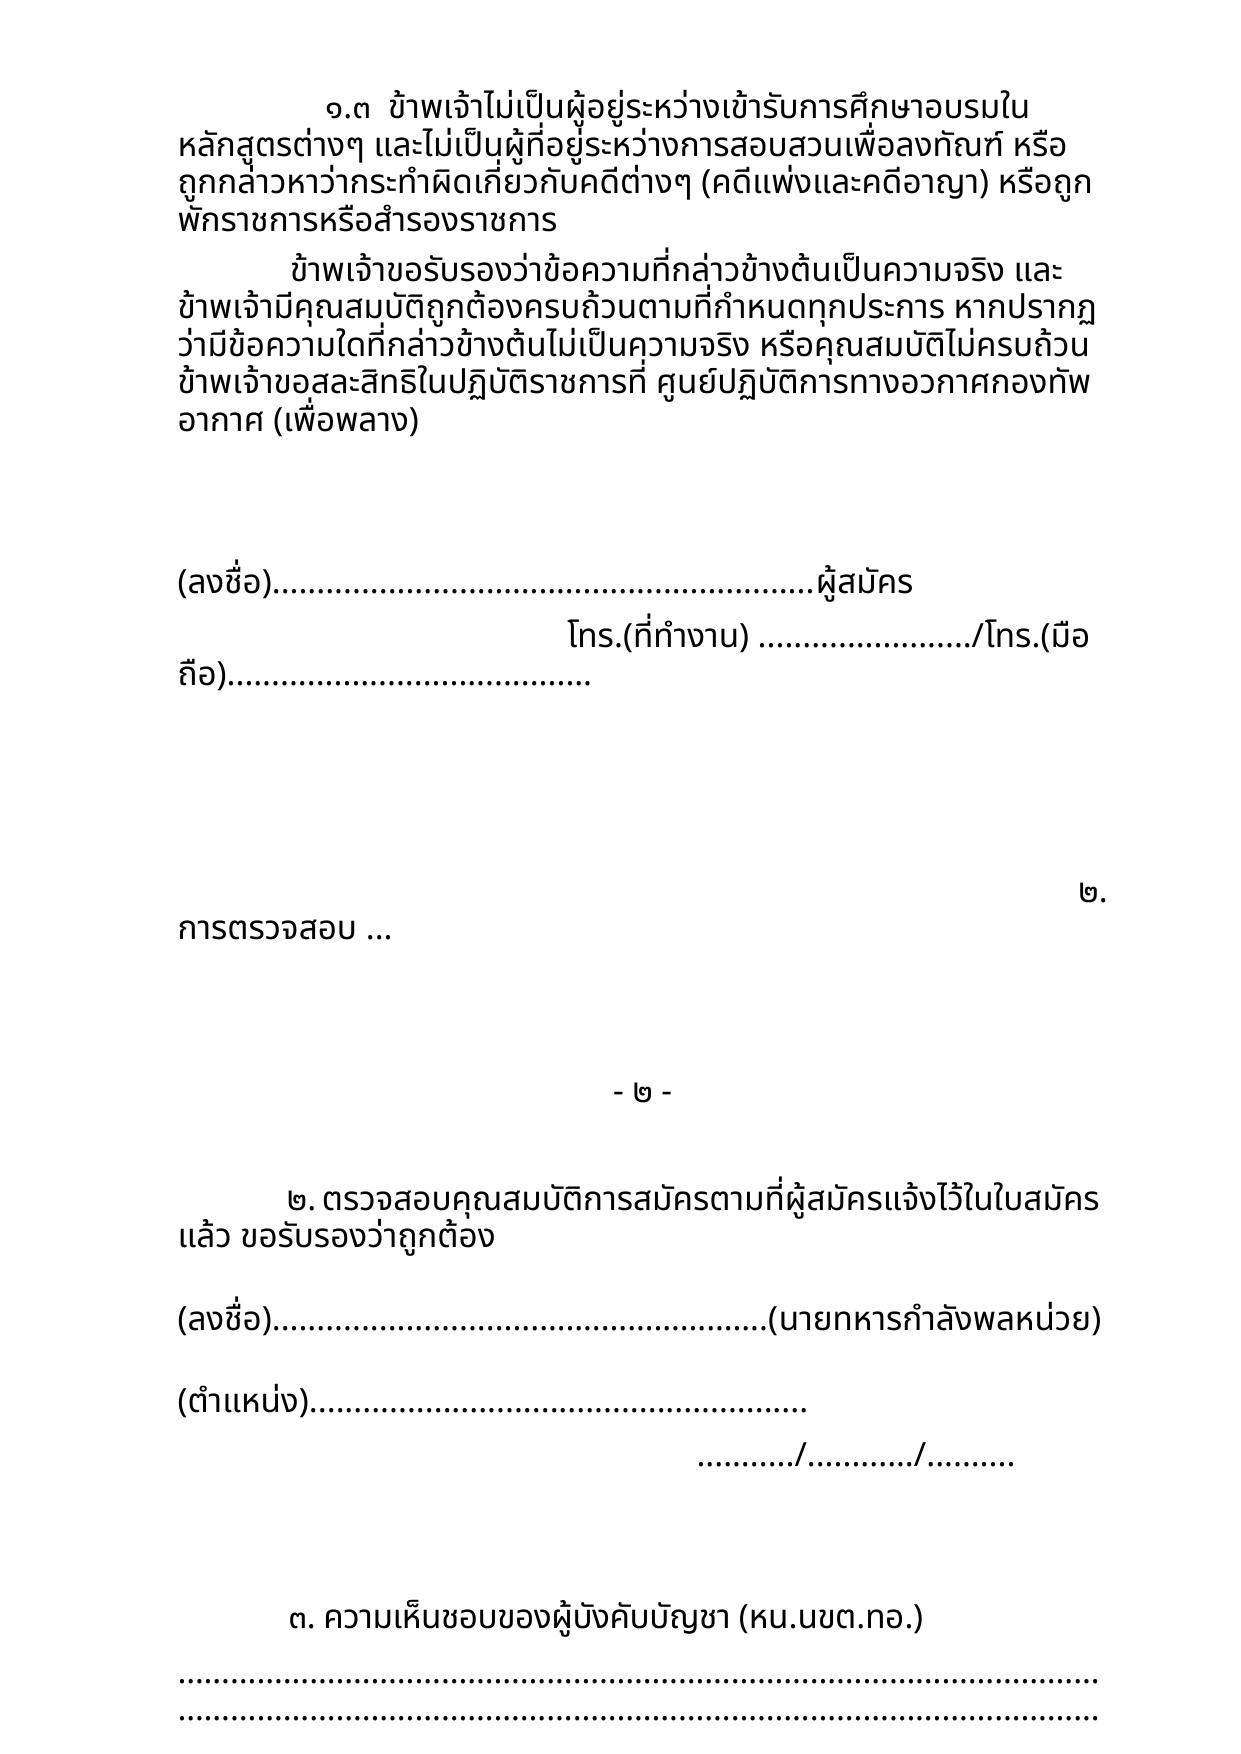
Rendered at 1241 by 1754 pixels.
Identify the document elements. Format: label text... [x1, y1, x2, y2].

text .........../............/.......... [177, 1436, 1107, 1474]
text ๒. ตรวจสอบคุณสมบัติการสมัครตามที่ผู้สมัครแจ้งไว้ในใบสมัครแล้ว ขอรับรองว่าถูกต้อง [177, 1180, 1107, 1255]
text โทร.(ที่ทำงาน) ......................../โทร.(มือถือ)......................................... [177, 618, 1102, 693]
text (ตำแหน่ง)........................................................ [177, 1354, 1107, 1420]
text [177, 1653, 1107, 1728]
text - ๒ - [177, 1072, 1107, 1109]
text ๑.๓ ข้าพเจ้าไม่เป็นผู้อยู่ระหว่างเข้ารับการศึกษาอบรมในหลักสูตรต่างๆ และไม่เป็นผู้ที่อยู่ระหว่างการสอบสวนเพื่อลงทัณฑ์ หรือถูกกล่าวหาว่ากระทำผิดเกี่ยวกับคดีต่างๆ (คดีแพ่งและคดีอาญา) หรือถูกพักราชการหรือสำรองราชการ [177, 89, 1107, 239]
text (ลงชื่อ)........................…….…...........................ผู้สมัคร [177, 526, 1102, 601]
text (ลงชื่อ)..............................…….……………….(นายทหารกำลังพลหน่วย) [177, 1272, 1107, 1337]
text ข้าพเจ้าขอรับรองว่าข้อความที่กล่าวข้างต้นเป็นความจริง และข้าพเจ้ามีคุณสมบัติถูกต้องครบถ้วนตามที่กำหนดทุกประการ หากปรากฏว่ามีข้อความใดที่กล่าวข้างต้นไม่เป็นความจริง หรือคุณสมบัติไม่ครบถ้วน ข้าพเจ้าขอสละสิทธิในปฏิบัติราชการที่ ศูนย์ปฏิบัติการทางอวกาศกองทัพอากาศ (เพื่อพลาง) [177, 251, 1107, 439]
text ๒. การตรวจสอบ ... [177, 872, 1107, 947]
text ๓. ความเห็นชอบของผู้บังคับบัญชา (หน.นขต.ทอ.) [177, 1599, 1107, 1636]
